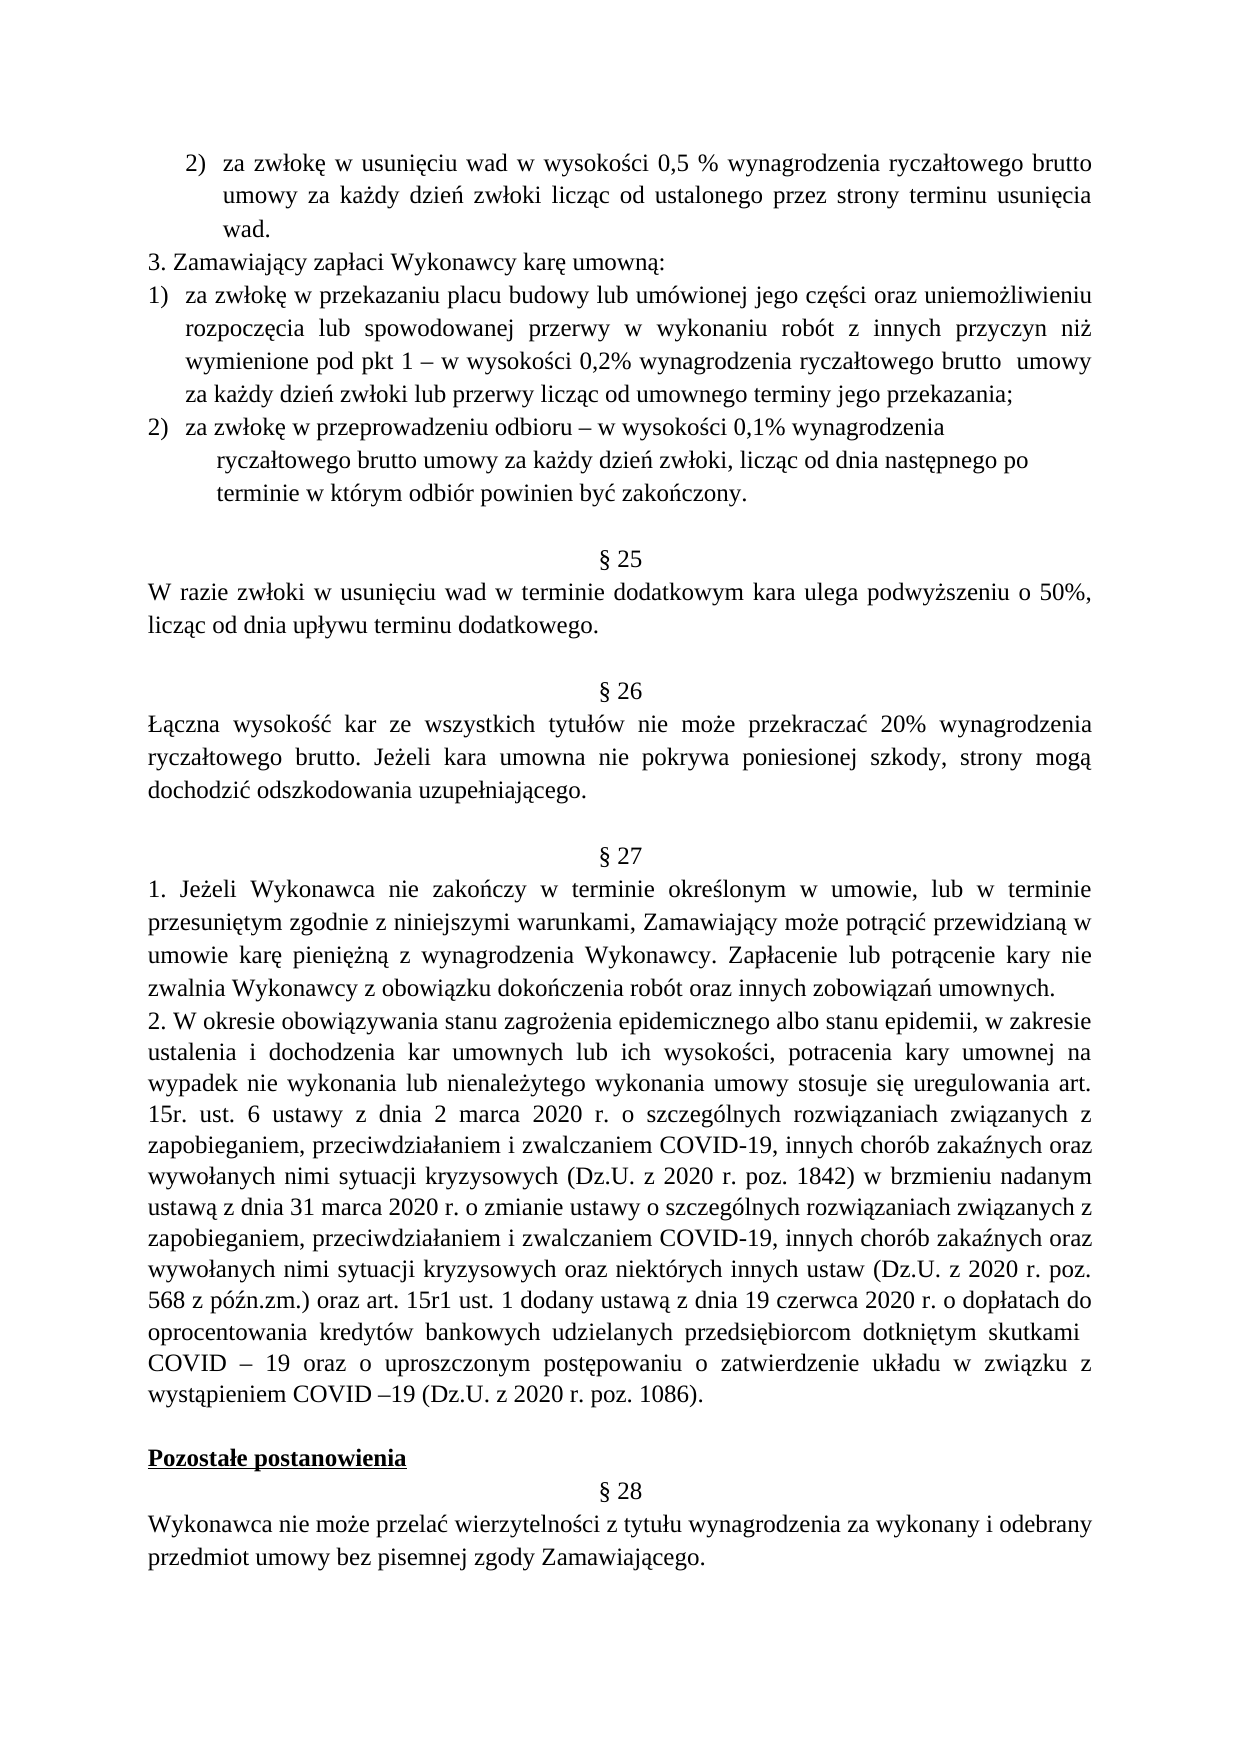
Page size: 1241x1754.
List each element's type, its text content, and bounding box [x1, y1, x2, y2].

text terminie w którym odbiór powinien być zakończony. [148, 478, 1093, 507]
text 2. W okresie obowiązywania stanu zagrożenia epidemicznego albo stanu epidemii, w zakresie ustalenia i dochodzenia kar umownych lub ich wysokości, potracenia kary umownej na wypadek nie wykonania lub nienależytego wykonania umowy stosuje się uregulowania art. 15r. ust. 6 ustawy z dnia 2 marca 2020 r. o szczególnych rozwiązaniach związanych z zapobieganiem, przeciwdziałaniem i zwalczaniem COVID-19, innych chorób zakaźnych oraz wywołanych nimi sytuacji kryzysowych (Dz.U. z 2020 r. poz. 1842) w brzmieniu nadanym ustawą z dnia 31 marca 2020 r. o zmianie ustawy o szczególnych rozwiązaniach związanych z zapobieganiem, przeciwdziałaniem i zwalczaniem COVID-19, innych chorób zakaźnych oraz wywołanych nimi sytuacji kryzysowych oraz niektórych innych ustaw (Dz.U. z 2020 r. poz. 568 z późn.zm.) oraz art. 15r1 ust. 1 dodany ustawą z dnia 19 czerwca 2020 r. o dopłatach do oprocentowania kredytów bankowych udzielanych przedsiębiorcom dotkniętym skutkami COVID – 19 oraz o uproszczonym postępowaniu o zatwierdzenie układu w związku z wystąpieniem COVID –19 (Dz.U. z 2020 r. poz. 1086). [148, 1006, 1093, 1407]
text ryczałtowego brutto umowy za każdy dzień zwłoki, licząc od dnia następnego po [148, 445, 1093, 473]
text § 27 [148, 841, 1093, 870]
list za zwłokę w przekazaniu placu budowy lub umówionej jego części oraz uniemożliwieniu rozpoczęcia lub spowodowanej przerwy w wykonaniu robót z innych przyczyn niż wymienione pod pkt 1 – w wysokości 0,2% wynagrodzenia ryczałtowego brutto umowy za każdy dzień zwłoki lub przerwy licząc od umownego terminy jego przekazania; [148, 280, 1093, 407]
text W razie zwłoki w usunięciu wad w terminie dodatkowym kara ulega podwyższeniu o 50%, licząc od dnia upływu terminu dodatkowego. [148, 577, 1093, 639]
text § 26 [148, 676, 1093, 705]
text § 28 [148, 1476, 1093, 1504]
text 3. Zamawiający zapłaci Wykonawcy karę umowną: [148, 247, 1093, 275]
text Łączna wysokość kar ze wszystkich tytułów nie może przekraczać 20% wynagrodzenia ryczałtowego brutto. Jeżeli kara umowna nie pokrywa poniesionej szkody, strony mogą dochodzić odszkodowania uzupełniającego. [148, 709, 1093, 804]
list za zwłokę w przeprowadzeniu odbioru – w wysokości 0,1% wynagrodzenia [148, 412, 1093, 441]
text Wykonawca nie może przelać wierzytelności z tytułu wynagrodzenia za wykonany i odebrany przedmiot umowy bez pisemnej zgody Zamawiającego. [148, 1509, 1093, 1571]
list za zwłokę w usunięciu wad w wysokości 0,5 % wynagrodzenia ryczałtowego brutto umowy za każdy dzień zwłoki licząc od ustalonego przez strony terminu usunięcia wad. [185, 148, 1093, 242]
text 1. Jeżeli Wykonawca nie zakończy w terminie określonym w umowie, lub w terminie przesuniętym zgodnie z niniejszymi warunkami, Zamawiający może potrącić przewidzianą w umowie karę pieniężną z wynagrodzenia Wykonawcy. Zapłacenie lub potrącenie kary nie zwalnia Wykonawcy z obowiązku dokończenia robót oraz innych zobowiązań umownych. [148, 874, 1093, 1002]
text § 25 [148, 544, 1093, 573]
text Pozostałe postanowienia [148, 1443, 1093, 1471]
